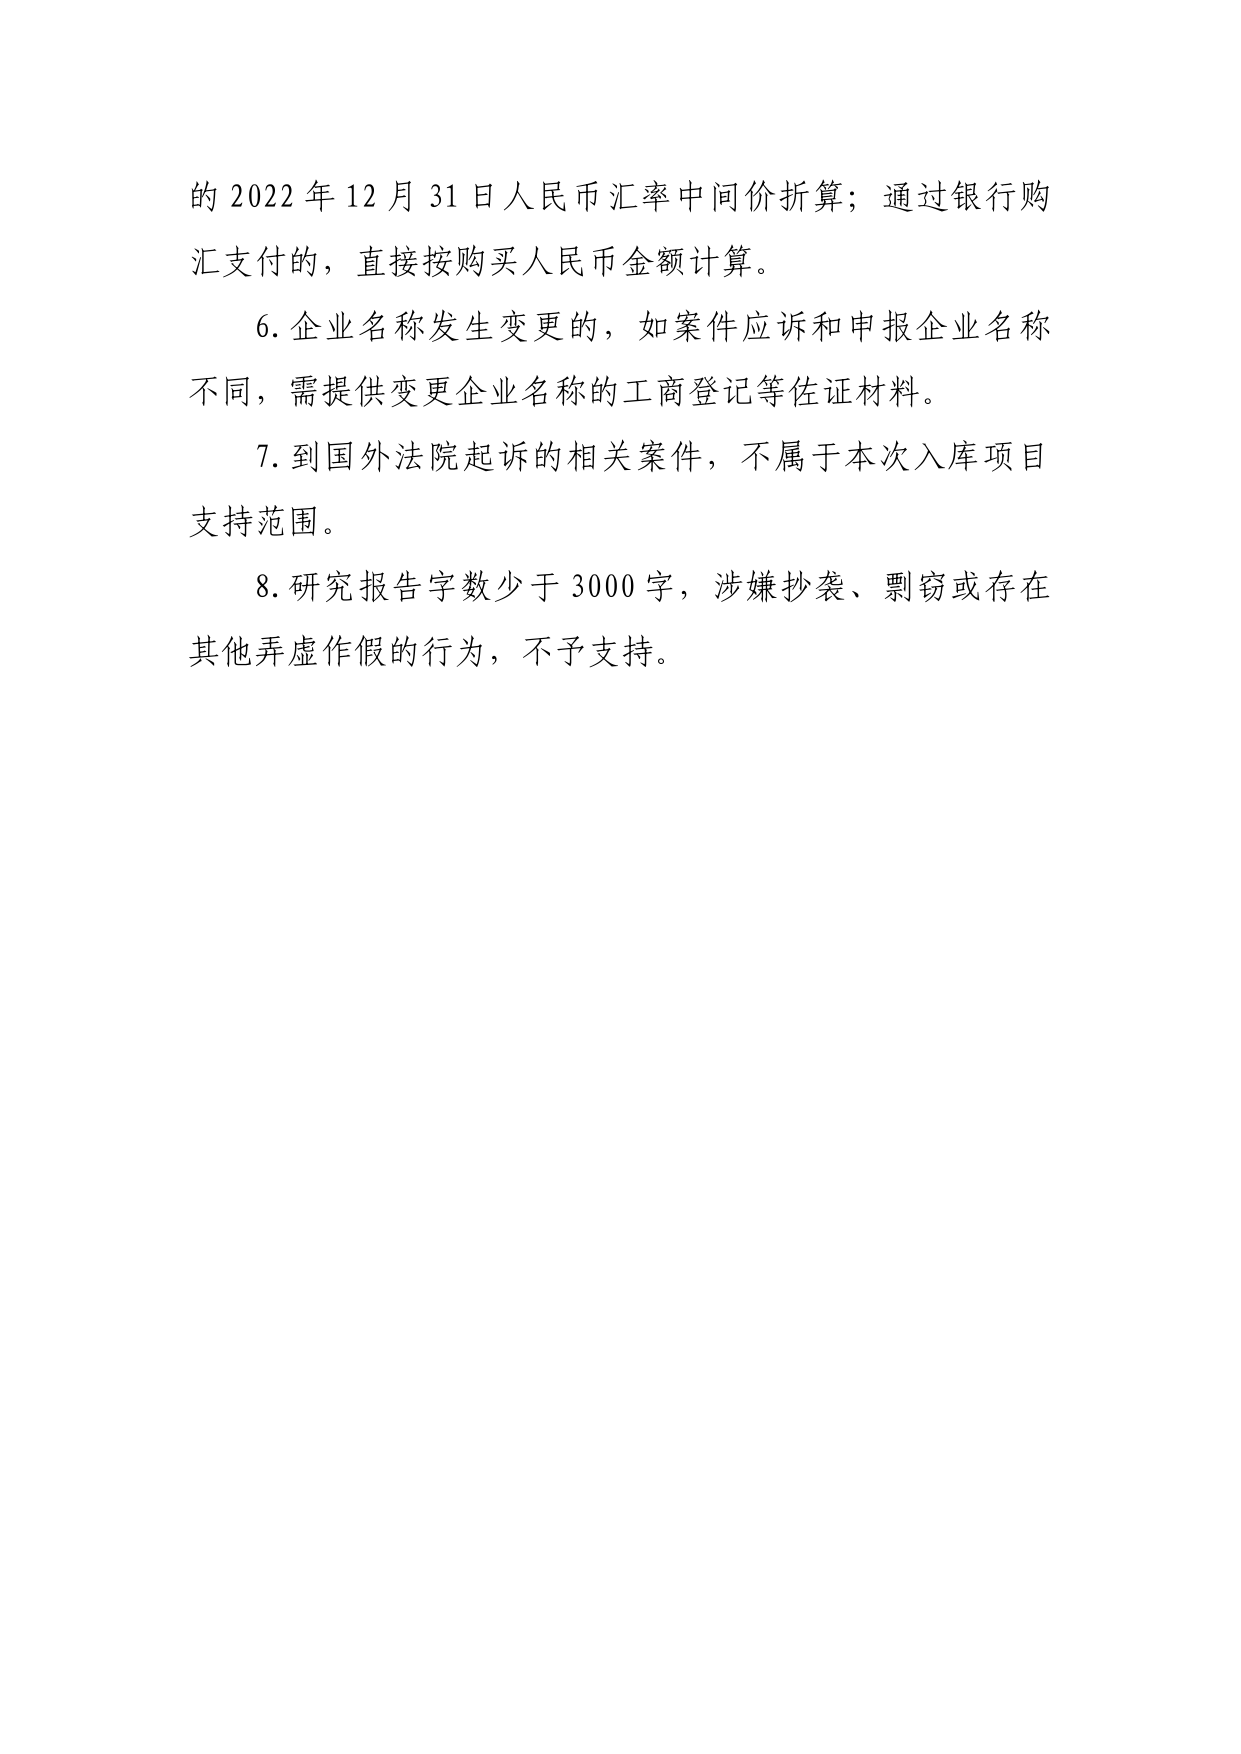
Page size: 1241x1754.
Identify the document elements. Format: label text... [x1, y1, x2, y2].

text 7.到国外法院起诉的相关案件，不属于本次入库项目支持范围。 [187, 422, 1053, 552]
text 8.研究报告字数少于3000字，涉嫌抄袭、剽窃或存在其他弄虚作假的行为，不予支持。 [187, 552, 1053, 682]
text 6.企业名称发生变更的，如案件应诉和申报企业名称不同，需提供变更企业名称的工商登记等佐证材料。 [187, 292, 1053, 422]
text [187, 162, 1053, 292]
